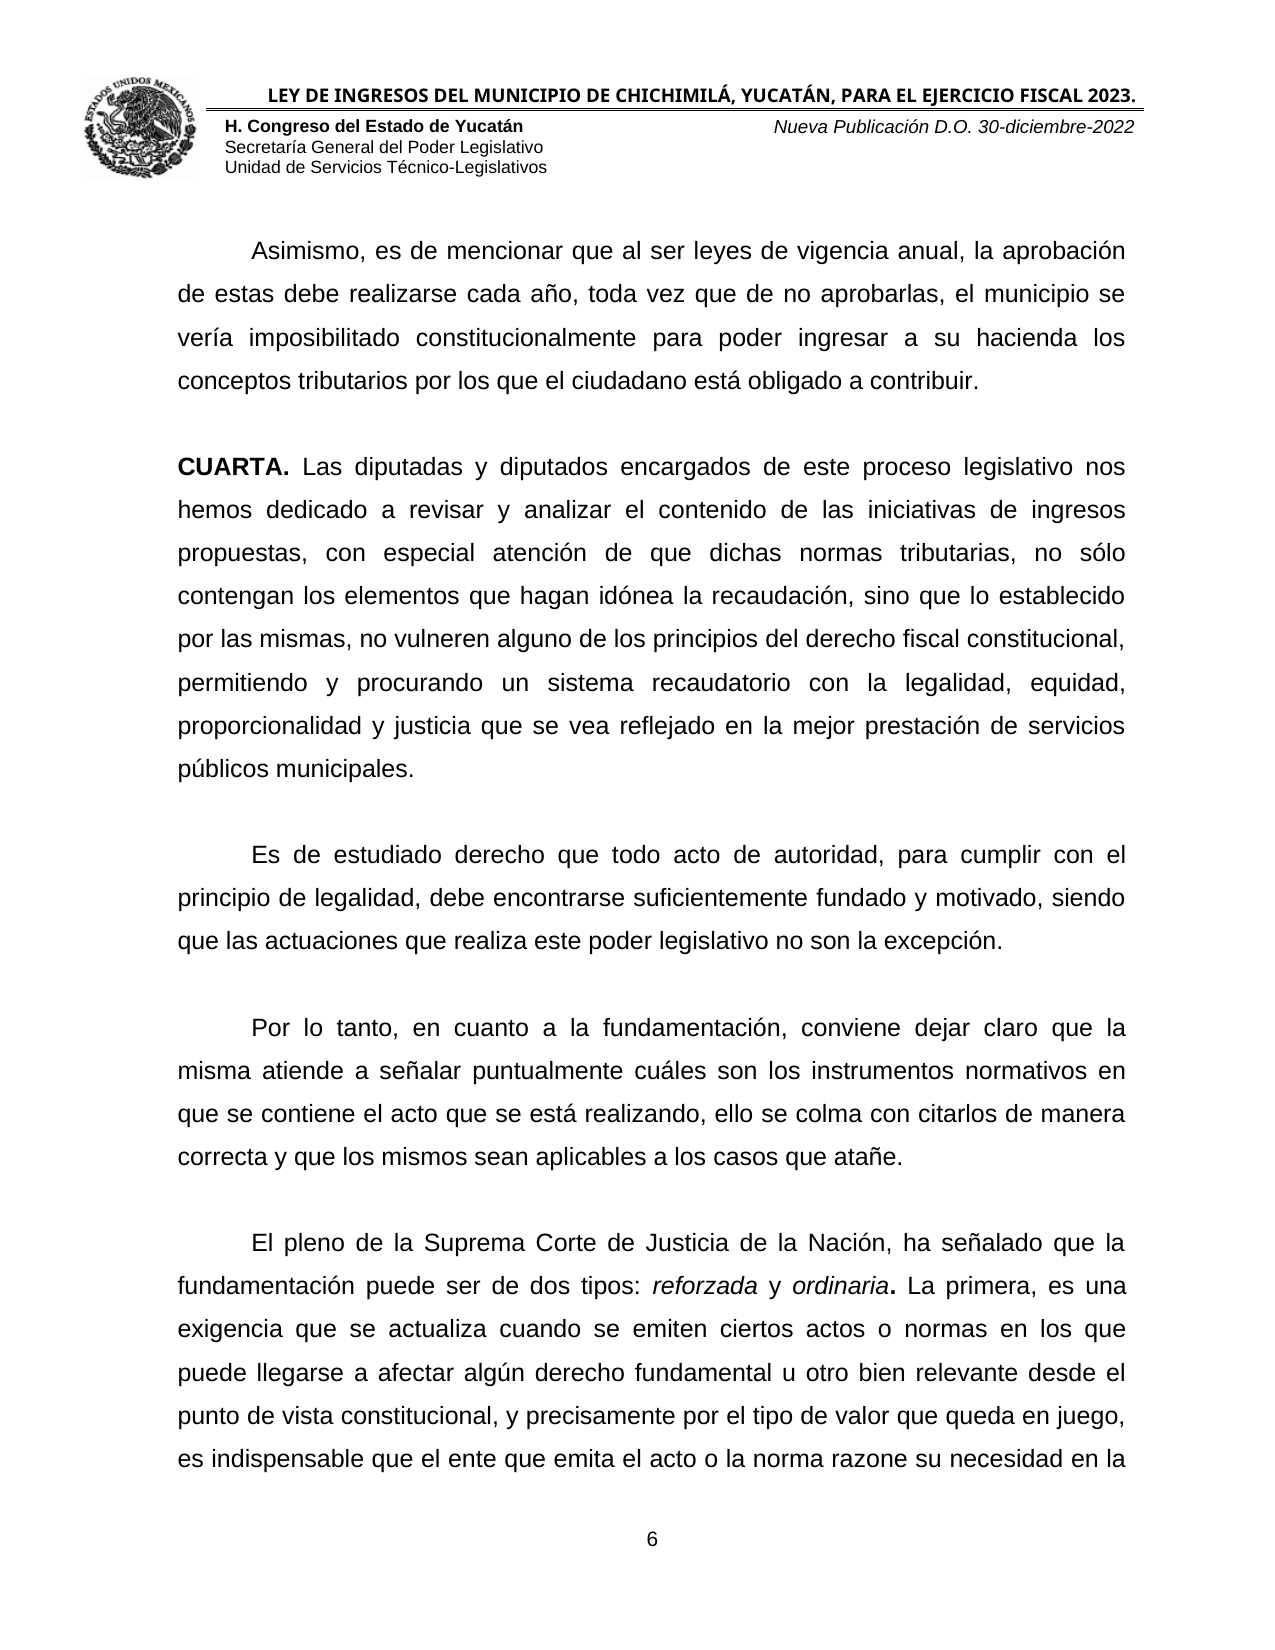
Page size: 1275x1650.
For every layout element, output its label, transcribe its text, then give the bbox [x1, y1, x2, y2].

text Asimismo, es de mencionar que al ser leyes de vigencia anual, la aprobación de estas debe realizarse cada año, toda vez que de no aprobarlas, el municipio se vería imposibilitado constitucionalmente para poder ingresar a su hacienda los conceptos tributarios por los que el ciudadano está obligado a contribuir. [177, 236, 1127, 394]
text CUARTA. Las diputadas y diputados encargados de este proceso legislativo nos hemos dedicado a revisar y analizar el contenido de las iniciativas de ingresos propuestas, con especial atención de que dichas normas tributarias, no sólo contengan los elementos que hagan idónea la recaudación, sino que lo establecido por las mismas, no vulneren alguno de los principios del derecho fiscal constitucional, permitiendo y procurando un sistema recaudatorio con la legalidad, equidad, proporcionalidad y justicia que se vea reflejado en la mejor prestación de servicios públicos municipales. [177, 452, 1127, 783]
text Por lo tanto, en cuanto a la fundamentación, conviene dejar claro que la misma atiende a señalar puntualmente cuáles son los instrumentos normativos en que se contiene el acto que se está realizando, ello se colma con citarlos de manera correcta y que los mismos sean aplicables a los casos que atañe. [177, 1013, 1127, 1171]
text Es de estudiado derecho que todo acto de autoridad, para cumplir con el principio de legalidad, debe encontrarse suficientemente fundado y motivado, siendo que las actuaciones que realiza este poder legislativo no son la excepción. [177, 840, 1127, 955]
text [177, 1228, 1127, 1473]
